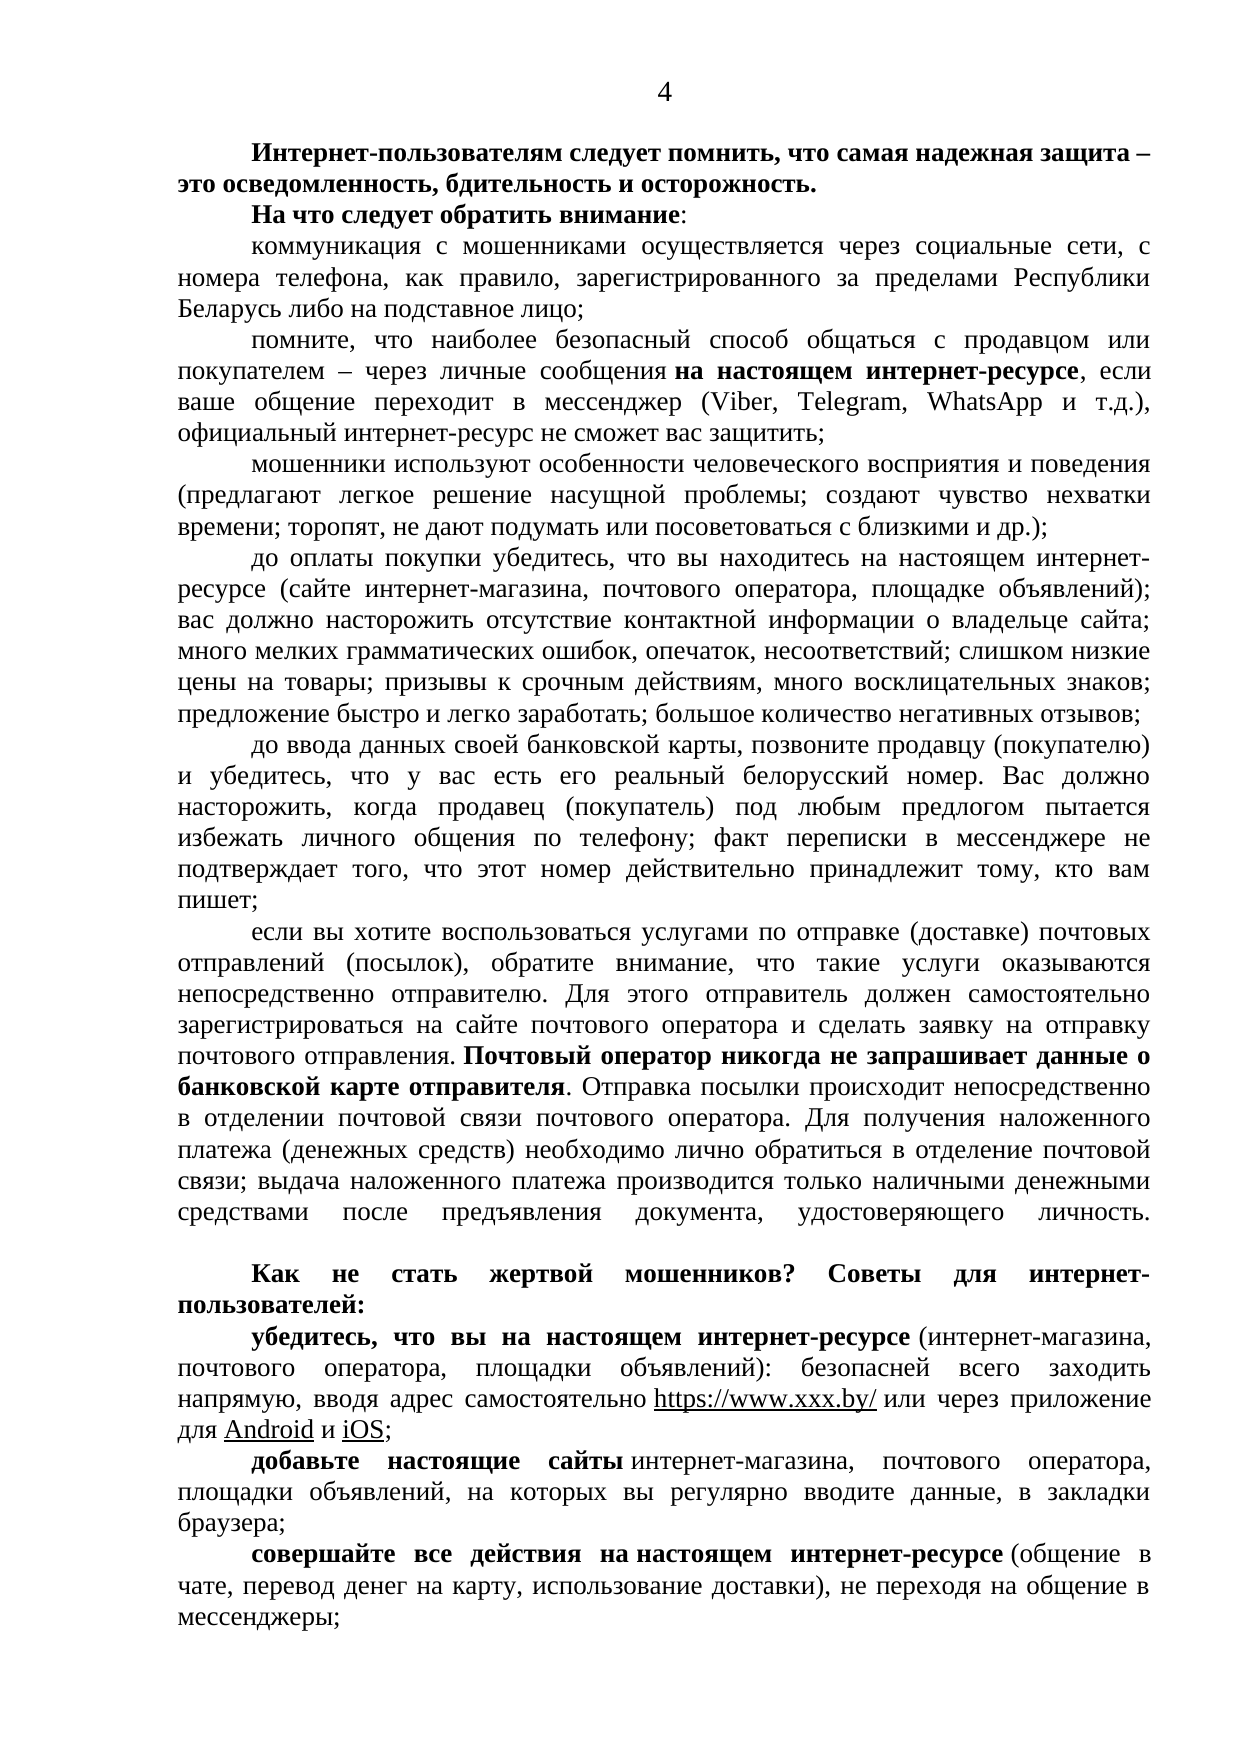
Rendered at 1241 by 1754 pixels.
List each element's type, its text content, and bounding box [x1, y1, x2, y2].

text до оплаты покупки убедитесь, что вы находитесь на настоящем интернет-ресурсе (сайте интернет-магазина, почтового оператора, площадке объявлений); вас должно насторожить отсутствие контактной информации о владельце сайта; много мелких грамматических ошибок, опечаток, несоответствий; слишком низкие цены на товары; призывы к срочным действиям, много восклицательных знаков; предложение быстро и легко заработать; большое количество негативных отзывов; [177, 541, 1152, 728]
text коммуникация с мошенниками осуществляется через социальные сети, с номера телефона, как правило, зарегистрированного за пределами Республики Беларусь либо на подставное лицо; [177, 229, 1152, 323]
text Как не стать жертвой мошенников? Советы для интернет-пользователей: [177, 1257, 1152, 1319]
text совершайте все действия на настоящем интернет-ресурсе (общение в чате, перевод денег на карту, использование доставки), не переходя на общение в мессенджеры; [177, 1538, 1152, 1631]
text На что следует обратить внимание: [177, 198, 1152, 229]
text убедитесь, что вы на настоящем интернет-ресурсе (интернет-магазина, почтового оператора, площадки объявлений): безопасней всего заходить напрямую, вводя адрес самостоятельно https://www.ххх.by/ или через приложение для Android и iOS; [177, 1319, 1152, 1444]
text Интернет-пользователям следует помнить, что самая надежная защита – это осведомленность, бдительность и осторожность. [177, 136, 1152, 198]
text до ввода данных своей банковской карты, позвоните продавцу (покупателю) и убедитесь, что у вас есть его реальный белорусский номер. Вас должно насторожить, когда продавец (покупатель) под любым предлогом пытается избежать личного общения по телефону; факт переписки в мессенджере не подтверждает того, что этот номер действительно принадлежит тому, кто вам пишет; [177, 728, 1152, 915]
text помните, что наиболее безопасный способ общаться с продавцом или покупателем – через личные сообщения на настоящем интернет-ресурсе, если ваше общение переходит в мессенджер (Viber, Telegram, WhatsApp и т.д.), официальный интернет-ресурс не сможет вас защитить; [177, 323, 1152, 447]
text если вы хотите воспользоваться услугами по отправке (доставке) почтовых отправлений (посылок), обратите внимание, что такие услуги оказываются непосредственно отправителю. Для этого отправитель должен самостоятельно зарегистрироваться на сайте почтового оператора и сделать заявку на отправку почтового отправления. Почтовый оператор никогда не запрашивает данные о банковской карте отправителя. Отправка посылки происходит непосредственно в отделении почтовой связи почтового оператора. Для получения наложенного платежа (денежных средств) необходимо лично обратиться в отделение почтовой связи; выдача наложенного платежа производится только наличными денежными средствами после предъявления документа, удостоверяющего личность. [177, 915, 1152, 1257]
text мошенники используют особенности человеческого восприятия и поведения (предлагают легкое решение насущной проблемы; создают чувство нехватки времени; торопят, не дают подумать или посоветоваться с близкими и др.); [177, 447, 1152, 541]
text добавьте настоящие сайты интернет-магазина, почтового оператора, площадки объявлений, на которых вы регулярно вводите данные, в закладки браузера; [177, 1444, 1152, 1538]
